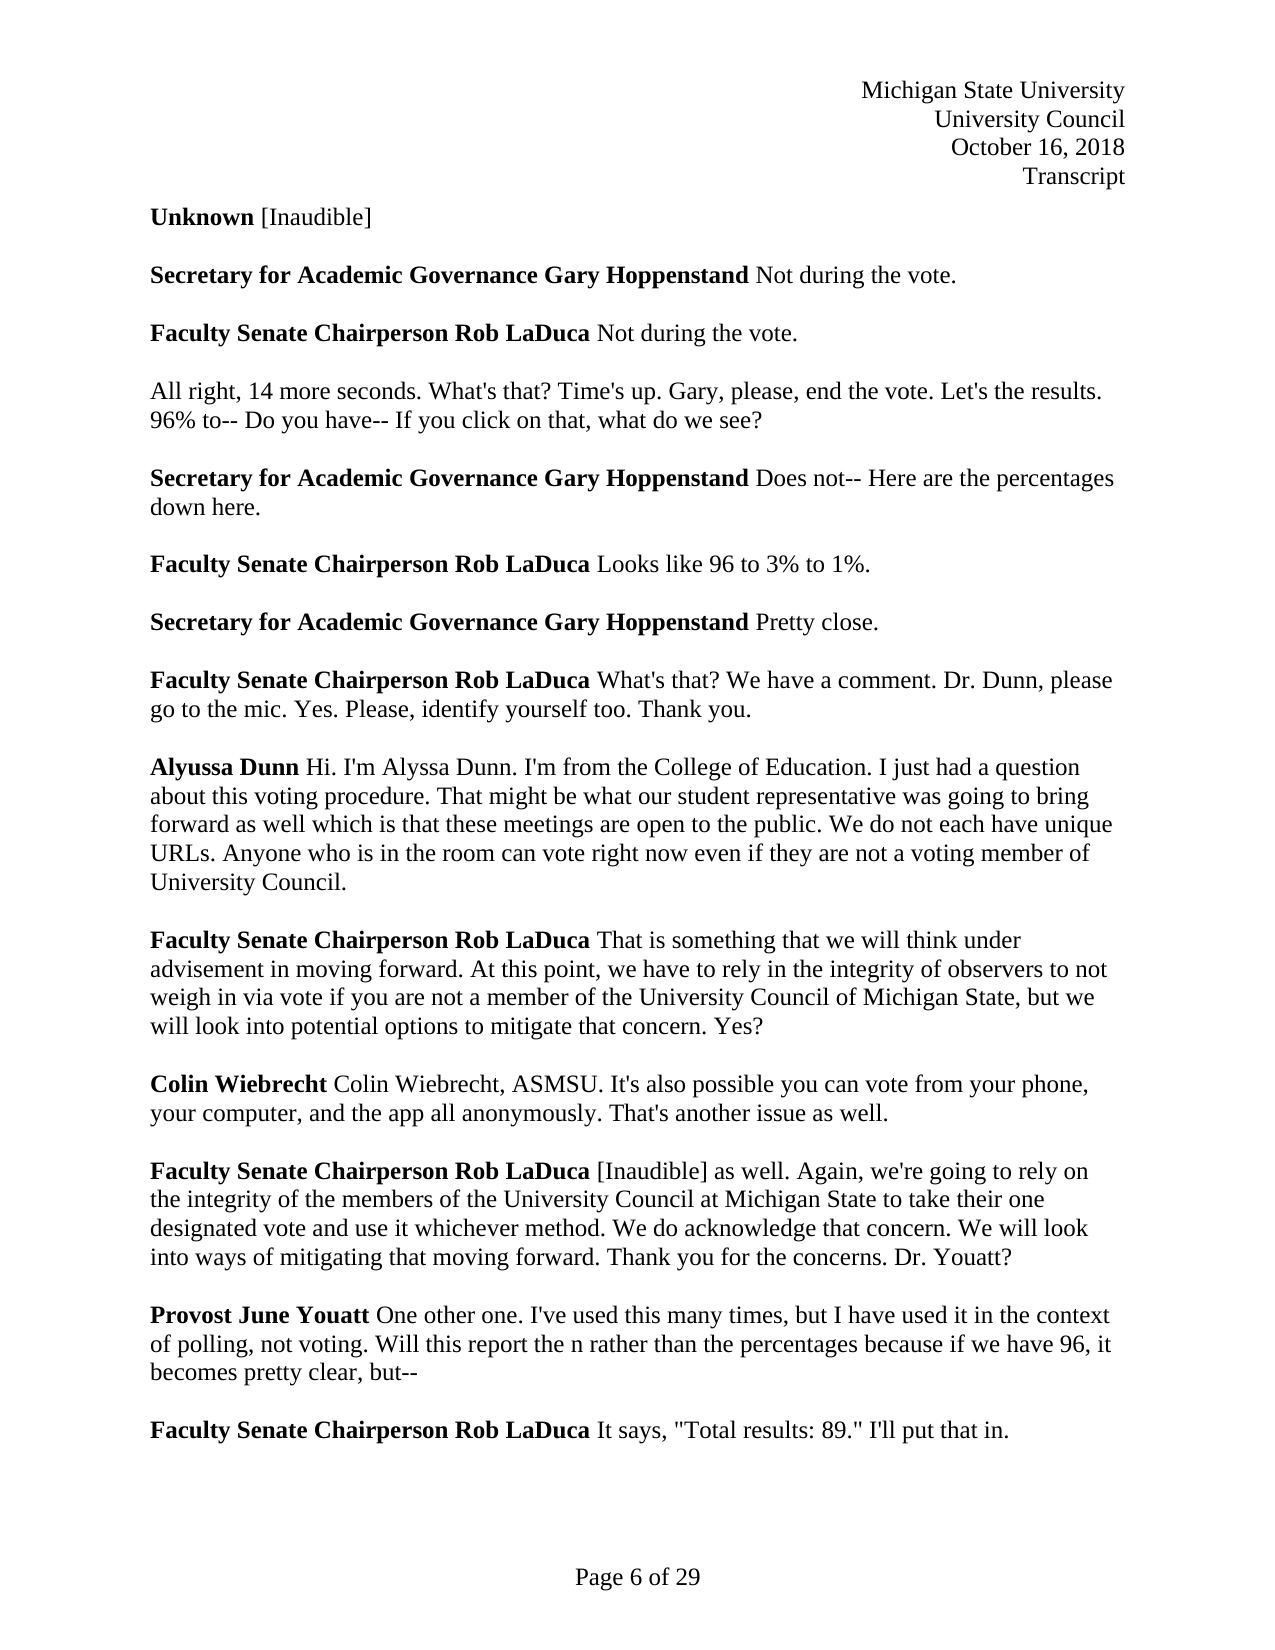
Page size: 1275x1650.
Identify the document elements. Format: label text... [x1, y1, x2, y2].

text Unknown [Inaudible] [150, 202, 1125, 231]
text All right, 14 more seconds. What's that? Time's up. Gary, please, end the vote. Let's the results. 96% to-- Do you have-- If you click on that, what do we see? [150, 376, 1125, 434]
text Faculty Senate Chairperson Rob LaDuca [Inaudible] as well. Again, we're going to rely on the integrity of the members of the University Council at Michigan State to take their one designated vote and use it whichever method. We do acknowledge that concern. We will look into ways of mitigating that moving forward. Thank you for the concerns. Dr. Youatt? [150, 1156, 1125, 1271]
text Faculty Senate Chairperson Rob LaDuca It says, "Total results: 89." I'll put that in. [150, 1415, 1125, 1444]
text Faculty Senate Chairperson Rob LaDuca That is something that we will think under advisement in moving forward. At this point, we have to rely in the integrity of observers to not weigh in via vote if you are not a member of the University Council of Michigan State, but we will look into potential options to mitigate that concern. Yes? [150, 925, 1125, 1040]
text Secretary for Academic Governance Gary Hoppenstand Does not-- Here are the percentages down here. [150, 463, 1125, 520]
text Secretary for Academic Governance Gary Hoppenstand Not during the vote. [150, 260, 1125, 289]
text Colin Wiebrecht Colin Wiebrecht, ASMSU. It's also possible you can vote from your phone, your computer, and the app all anonymously. That's another issue as well. [150, 1069, 1125, 1127]
text Provost June Youatt One other one. I've used this many times, but I have used it in the context of polling, not voting. Will this report the n rather than the percentages because if we have 96, it becomes pretty clear, but-- [150, 1300, 1125, 1386]
text Secretary for Academic Governance Gary Hoppenstand Pretty close. [150, 607, 1125, 636]
text Faculty Senate Chairperson Rob LaDuca Not during the vote. [150, 318, 1125, 347]
text Faculty Senate Chairperson Rob LaDuca Looks like 96 to 3% to 1%. [150, 549, 1125, 578]
text Faculty Senate Chairperson Rob LaDuca What's that? We have a comment. Dr. Dunn, please go to the mic. Yes. Please, identify yourself too. Thank you. [150, 665, 1125, 723]
text Alyussa Dunn Hi. I'm Alyssa Dunn. I'm from the College of Education. I just had a question about this voting procedure. That might be what our student representative was going to bring forward as well which is that these meetings are open to the public. We do not each have unique URLs. Anyone who is in the room can vote right now even if they are not a voting member of University Council. [150, 752, 1125, 896]
